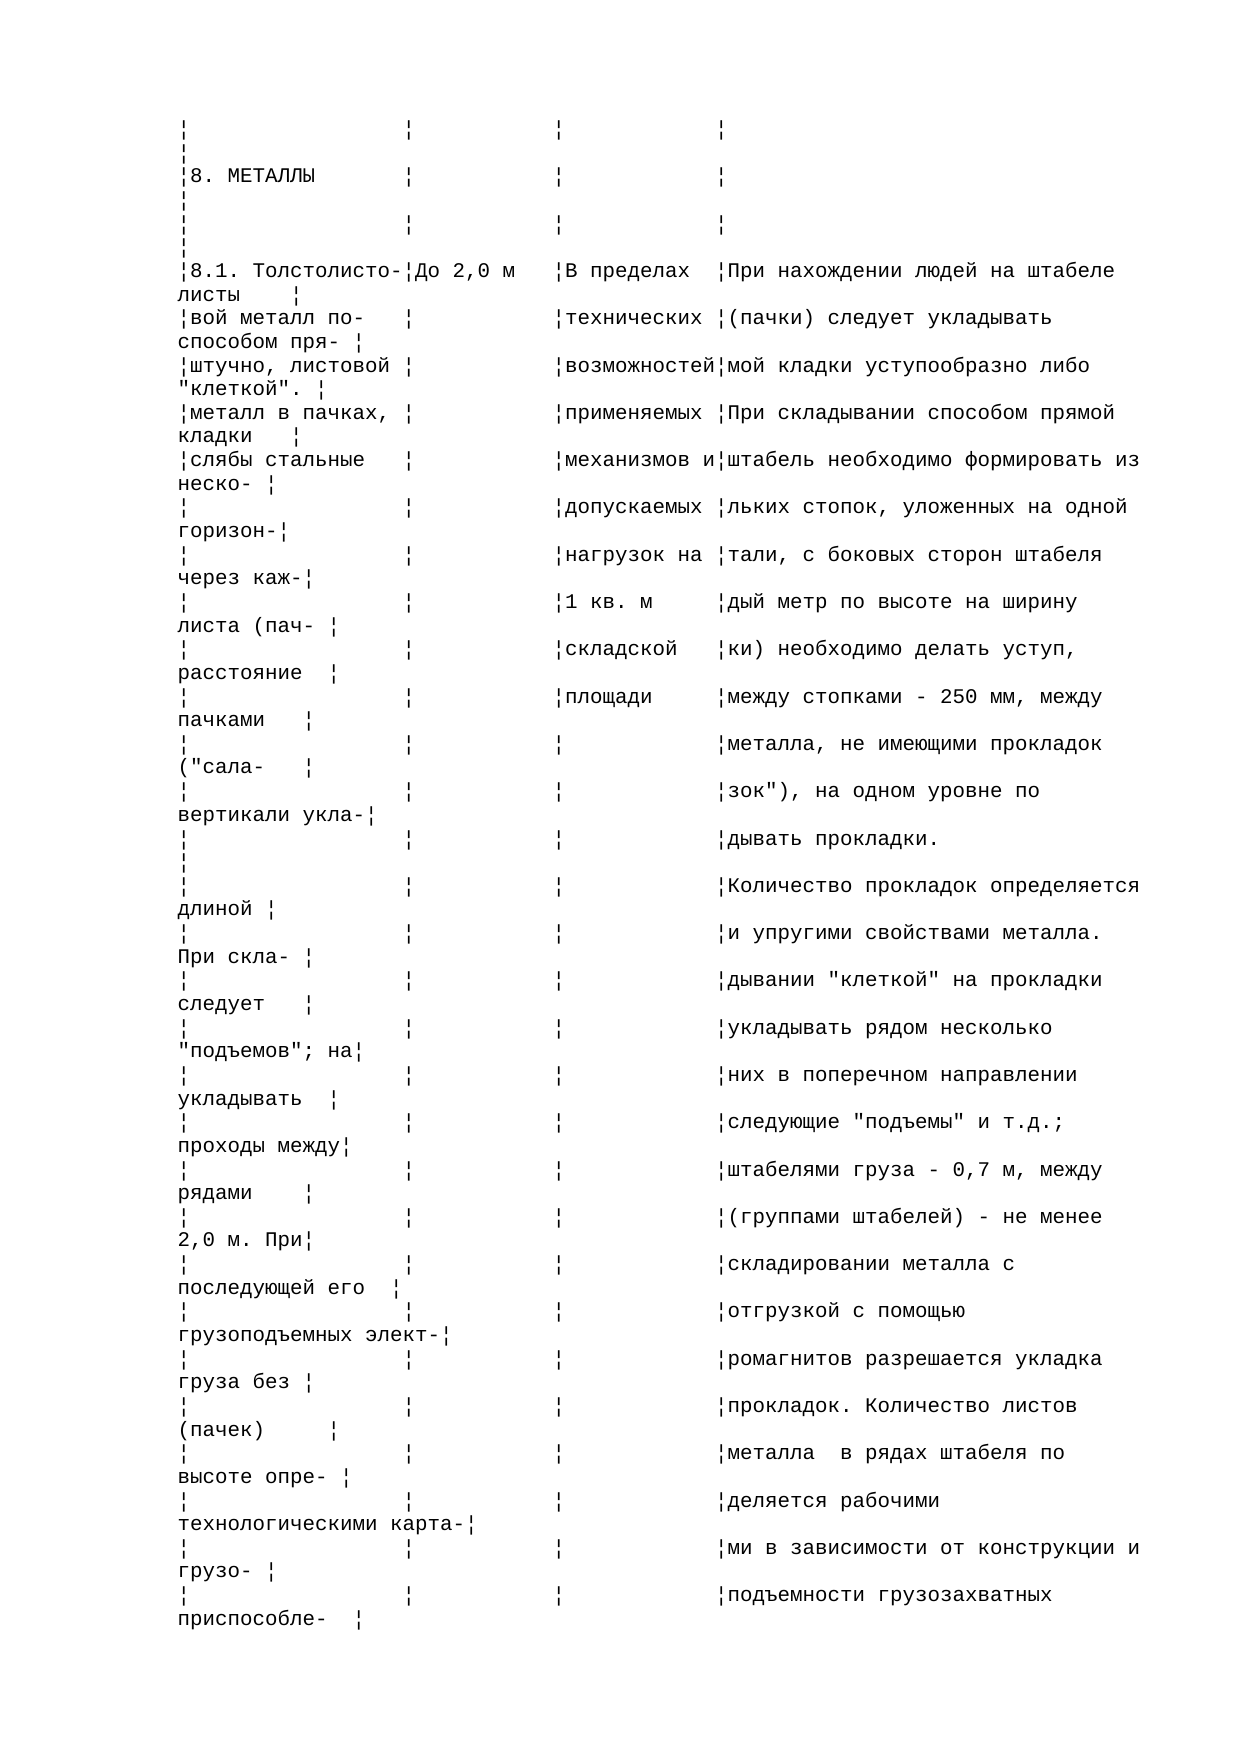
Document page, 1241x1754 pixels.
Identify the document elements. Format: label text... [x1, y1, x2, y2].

text ¦ ¦ ¦ ¦Количество прокладок определяется длиной ¦ [177, 875, 1152, 922]
text ¦ ¦ ¦ ¦отгрузкой с помощью грузоподъемных элект-¦ [177, 1300, 1152, 1348]
text ¦металл в пачках, ¦ ¦применяемых ¦При складывании способом прямой кладки ¦ [177, 402, 1152, 449]
text ¦ ¦ ¦ ¦них в поперечном направлении укладывать ¦ [177, 1064, 1152, 1111]
text ¦ ¦ ¦ ¦ ¦ [177, 213, 1152, 260]
text ¦ ¦ ¦ ¦металла, не имеющими прокладок ("сала- ¦ [177, 733, 1152, 780]
text ¦ ¦ ¦ ¦ми в зависимости от конструкции и грузо- ¦ [177, 1537, 1152, 1584]
text ¦8.1. Толстолисто-¦До 2,0 м ¦В пределах ¦При нахождении людей на штабеле листы ¦ [177, 260, 1152, 307]
text ¦ ¦ ¦ ¦штабелями груза - 0,7 м, между рядами ¦ [177, 1158, 1152, 1206]
text ¦ ¦ ¦1 кв. м ¦дый метр по высоте на ширину листа (пач- ¦ [177, 591, 1152, 638]
text ¦ ¦ ¦ ¦ ¦ [177, 118, 1152, 165]
text ¦ ¦ ¦площади ¦между стопками - 250 мм, между пачками ¦ [177, 686, 1152, 733]
text ¦ ¦ ¦нагрузок на ¦тали, с боковых сторон штабеля через каж-¦ [177, 544, 1152, 591]
text ¦ ¦ ¦складской ¦ки) необходимо делать уступ, расстояние ¦ [177, 638, 1152, 686]
text ¦ ¦ ¦ ¦металла в рядах штабеля по высоте опре- ¦ [177, 1442, 1152, 1489]
text ¦слябы стальные ¦ ¦механизмов и¦штабель необходимо формировать из неско- ¦ [177, 449, 1152, 496]
text ¦ ¦ ¦ ¦укладывать рядом несколько "подъемов"; на¦ [177, 1017, 1152, 1064]
text ¦ ¦ ¦ ¦подъемности грузозахватных приспособле- ¦ [177, 1584, 1152, 1631]
text ¦ ¦ ¦ ¦(группами штабелей) - не менее 2,0 м. При¦ [177, 1206, 1152, 1253]
text ¦ ¦ ¦ ¦деляется рабочими технологическими карта-¦ [177, 1489, 1152, 1537]
text ¦ ¦ ¦допускаемых ¦льких стопок, уложенных на одной горизон-¦ [177, 496, 1152, 544]
text ¦ ¦ ¦ ¦и упругими свойствами металла. При скла- ¦ [177, 922, 1152, 969]
text ¦ ¦ ¦ ¦следующие "подъемы" и т.д.; проходы между¦ [177, 1111, 1152, 1158]
text ¦ ¦ ¦ ¦зок"), на одном уровне по вертикали укла-¦ [177, 780, 1152, 827]
text ¦8. МЕТАЛЛЫ ¦ ¦ ¦ ¦ [177, 165, 1152, 213]
text ¦ ¦ ¦ ¦складировании металла с последующей его ¦ [177, 1253, 1152, 1300]
text ¦штучно, листовой ¦ ¦возможностей¦мой кладки уступообразно либо "клеткой". ¦ [177, 354, 1152, 402]
text ¦ ¦ ¦ ¦дывать прокладки. ¦ [177, 827, 1152, 875]
text ¦ ¦ ¦ ¦ромагнитов разрешается укладка груза без ¦ [177, 1348, 1152, 1395]
text ¦вой металл по- ¦ ¦технических ¦(пачки) следует укладывать способом пря- ¦ [177, 307, 1152, 354]
text ¦ ¦ ¦ ¦дывании "клеткой" на прокладки следует ¦ [177, 969, 1152, 1017]
text ¦ ¦ ¦ ¦прокладок. Количество листов (пачек) ¦ [177, 1395, 1152, 1442]
